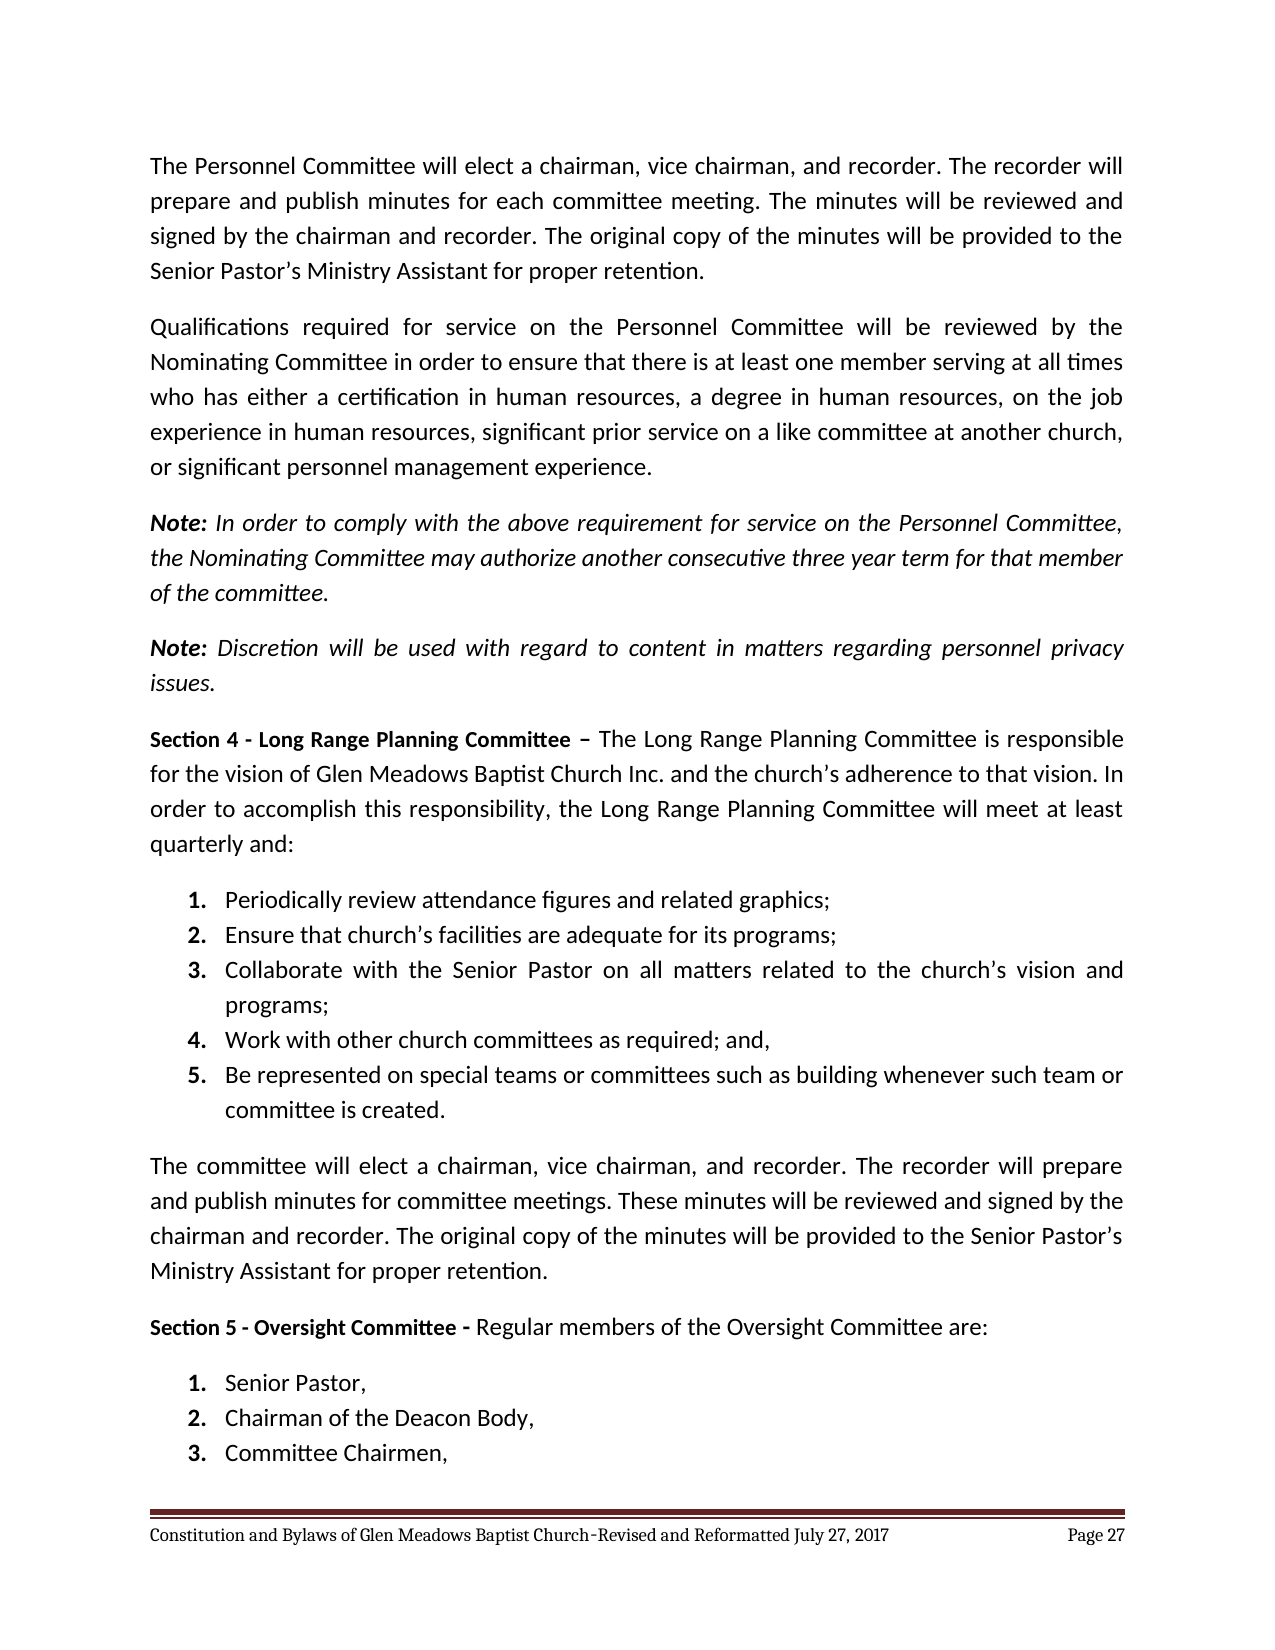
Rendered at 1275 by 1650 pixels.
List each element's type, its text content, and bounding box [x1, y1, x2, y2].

text Qualifications required for service on the Personnel Committee will be reviewed by the Nominating Committee in order to ensure that there is at least one member serving at all times who has either a certification in human resources, a degree in human resources, on the job experience in human resources, significant prior service on a like committee at another church, or significant personnel management experience. [150, 311, 1125, 481]
list Collaborate with the Senior Pastor on all matters related to the church’s vision and programs; [187, 954, 1125, 1020]
text Note: In order to comply with the above requirement for service on the Personnel Committee, the Nominating Committee may authorize another consecutive three year term for that member of the committee. [150, 507, 1125, 607]
list Senior Pastor, [187, 1367, 1125, 1397]
text The committee will elect a chairman, vice chairman, and recorder. The recorder will prepare and publish minutes for committee meetings. These minutes will be reviewed and signed by the chairman and recorder. The original copy of the minutes will be provided to the Senior Pastor’s Ministry Assistant for proper retention. [150, 1150, 1125, 1286]
list Committee Chairmen, [187, 1437, 1125, 1467]
list Ensure that church’s facilities are adequate for its programs; [187, 919, 1125, 950]
list Work with other church committees as required; and, [187, 1024, 1125, 1055]
text Section 5 - Oversight Committee - Regular members of the Oversight Committee are: [150, 1311, 1125, 1341]
text The Personnel Committee will elect a chairman, vice chairman, and recorder. The recorder will prepare and publish minutes for each committee meeting. The minutes will be reviewed and signed by the chairman and recorder. The original copy of the minutes will be provided to the Senior Pastor’s Ministry Assistant for proper retention. [150, 150, 1125, 286]
text Note: Discretion will be used with regard to content in matters regarding personnel privacy issues. [150, 632, 1125, 698]
list Chairman of the Deacon Body, [187, 1402, 1125, 1432]
list Periodically review attendance figures and related graphics; [187, 884, 1125, 915]
text Section 4 - Long Range Planning Committee – The Long Range Planning Committee is responsible for the vision of Glen Meadows Baptist Church Inc. and the church’s adherence to that vision. In order to accomplish this responsibility, the Long Range Planning Committee will meet at least quarterly and: [150, 723, 1125, 859]
list Be represented on special teams or committees such as building whenever such team or committee is created. [187, 1059, 1125, 1125]
